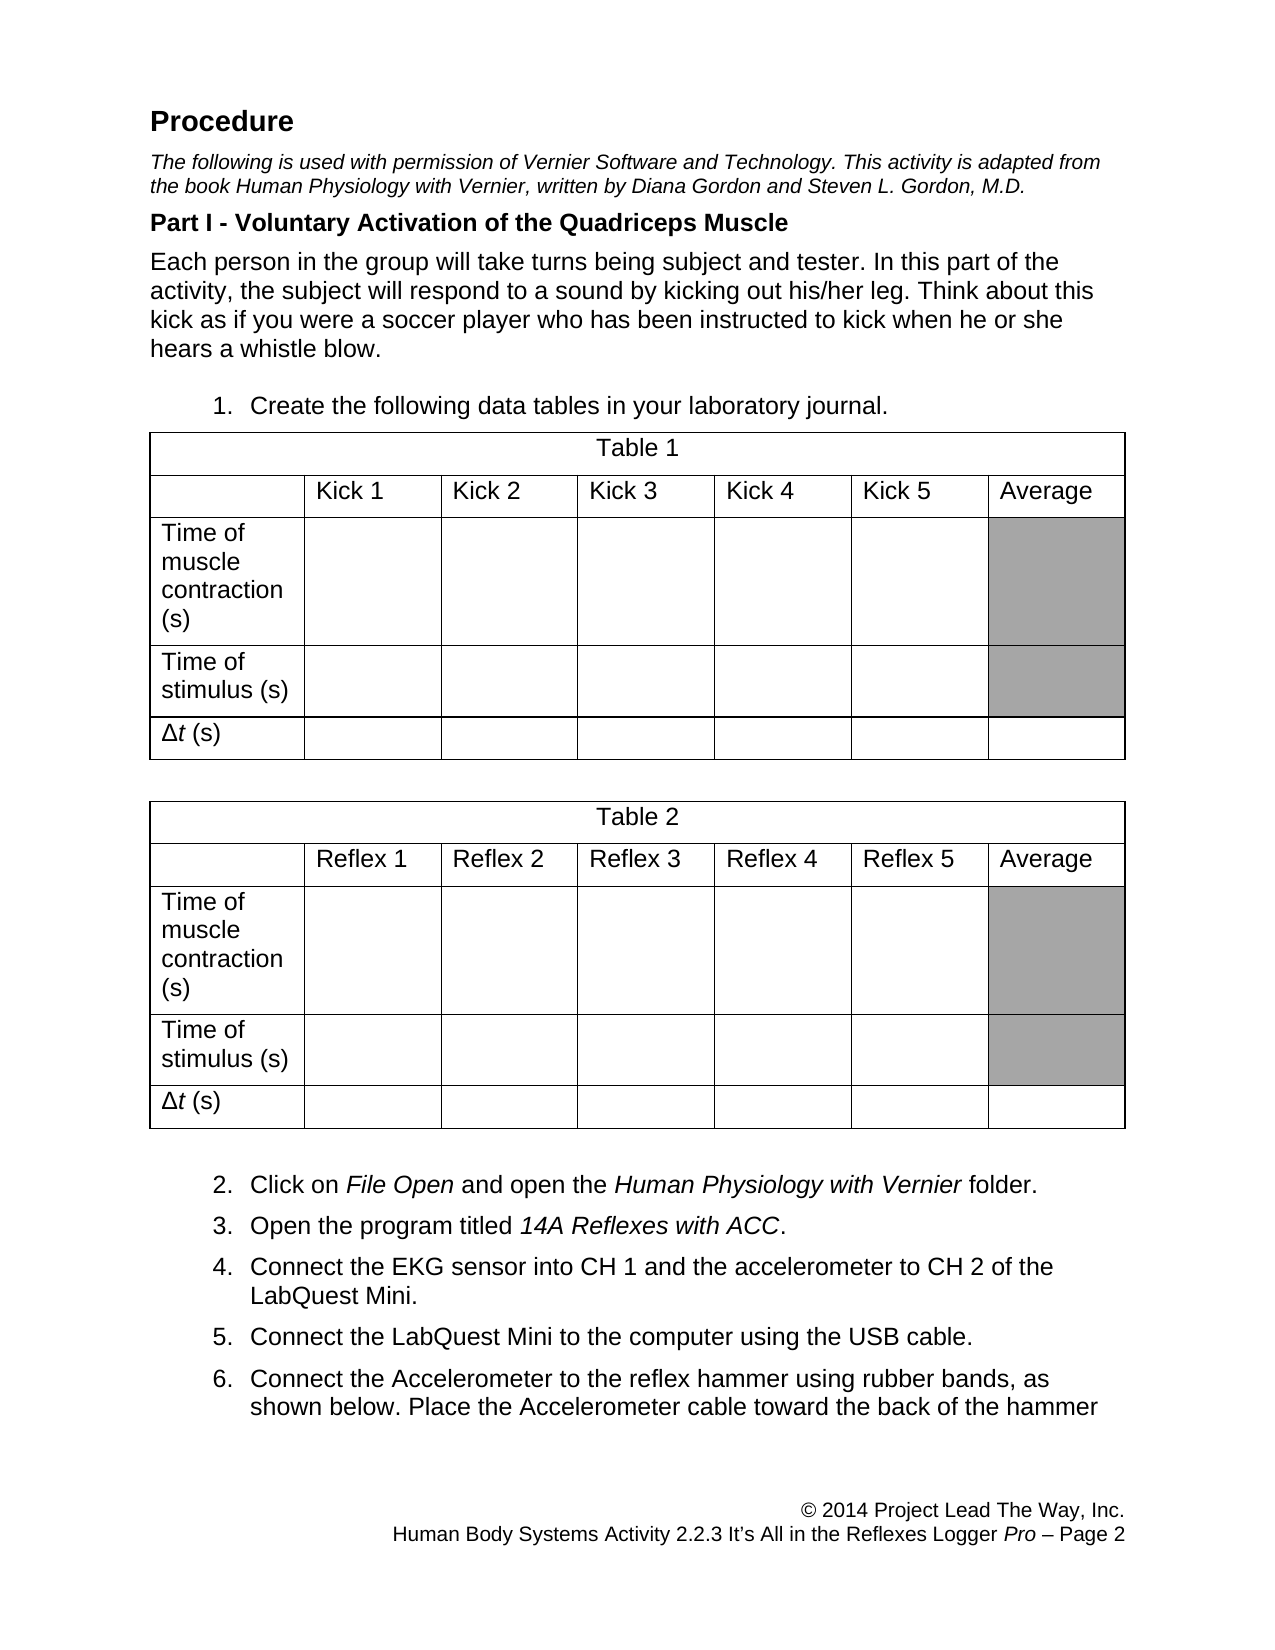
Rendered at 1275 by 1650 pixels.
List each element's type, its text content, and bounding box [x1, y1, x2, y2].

table_cell [442, 1015, 577, 1085]
text Procedure [150, 104, 1125, 137]
text Each person in the group will take turns being subject and tester. In this part of the activity, the subject will respond to a sound by kicking out his/her leg. Think about this kick as if you were a soccer player who has been instructed to kick when he or she hears a whistle blow. [150, 247, 1125, 362]
table_cell [852, 646, 988, 716]
table_cell Δt (s) [151, 1086, 304, 1127]
table_cell Time of stimulus (s) [151, 646, 304, 716]
table_cell [989, 518, 1124, 645]
table_cell [989, 887, 1124, 1014]
table_cell [578, 646, 714, 716]
text Create the following data tables in your laboratory journal. [212, 391, 1125, 420]
table_cell [578, 518, 714, 645]
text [212, 1363, 1125, 1421]
table_cell [151, 476, 304, 517]
table_cell Time of muscle contraction (s) [151, 887, 304, 1014]
table_cell [852, 887, 988, 1014]
table_cell [852, 1015, 988, 1085]
text Click on File Open and open the Human Physiology with Vernier folder. [212, 1170, 1125, 1198]
table_cell [442, 887, 577, 1014]
text Connect the EKG sensor into CH 1 and the accelerometer to CH 2 of the LabQuest Mini. [212, 1252, 1125, 1310]
table_cell Kick 2 [442, 476, 577, 517]
table_cell [852, 718, 988, 759]
table_cell Reflex 4 [715, 844, 851, 886]
table_cell [715, 887, 851, 1014]
table_cell [989, 718, 1124, 759]
table_cell Average [989, 844, 1124, 886]
table_cell [989, 1086, 1124, 1127]
table_cell [442, 518, 577, 645]
table_cell Kick 5 [852, 476, 988, 517]
subtitle Part I - Voluntary Activation of the Quadriceps Muscle [150, 208, 1125, 237]
table_cell [578, 1086, 714, 1127]
table_cell [305, 1086, 441, 1127]
table_cell Reflex 3 [578, 844, 714, 886]
text Open the program titled 14A Reflexes with ACC. [212, 1211, 1125, 1240]
table_cell [715, 718, 851, 759]
table_cell [578, 718, 714, 759]
table_cell [715, 1086, 851, 1127]
table_cell Reflex 2 [442, 844, 577, 886]
table_cell [305, 718, 441, 759]
table_cell [989, 1015, 1124, 1085]
table_cell [715, 1015, 851, 1085]
table_cell [715, 518, 851, 645]
table_cell [442, 1086, 577, 1127]
table_cell Time of stimulus (s) [151, 1015, 304, 1085]
table_cell [989, 646, 1124, 716]
table_cell [305, 646, 441, 716]
table_cell [852, 1086, 988, 1127]
table_cell [578, 887, 714, 1014]
table_cell [151, 844, 304, 886]
table_cell Kick 3 [578, 476, 714, 517]
table_cell [442, 646, 577, 716]
table_header Table 2 [151, 802, 1124, 843]
table_cell [305, 887, 441, 1014]
table_cell Time of muscle contraction (s) [151, 518, 304, 645]
text Connect the LabQuest Mini to the computer using the USB cable. [212, 1322, 1125, 1351]
table_cell [715, 646, 851, 716]
table_cell [305, 1015, 441, 1085]
table_cell [442, 718, 577, 759]
table_cell Δt (s) [151, 718, 304, 759]
table_cell [578, 1015, 714, 1085]
table_cell Kick 4 [715, 476, 851, 517]
table_cell Reflex 1 [305, 844, 441, 886]
text The following is used with permission of Vernier Software and Technology. This activity is adapted from the book Human Physiology with Vernier, written by Diana Gordon and Steven L. Gordon, M.D. [150, 150, 1125, 198]
table_cell Reflex 5 [852, 844, 988, 886]
table_cell Kick 1 [305, 476, 441, 517]
table_cell [305, 518, 441, 645]
table_header Table 1 [151, 433, 1124, 474]
table_cell Average [989, 476, 1124, 517]
table_cell [852, 518, 988, 645]
